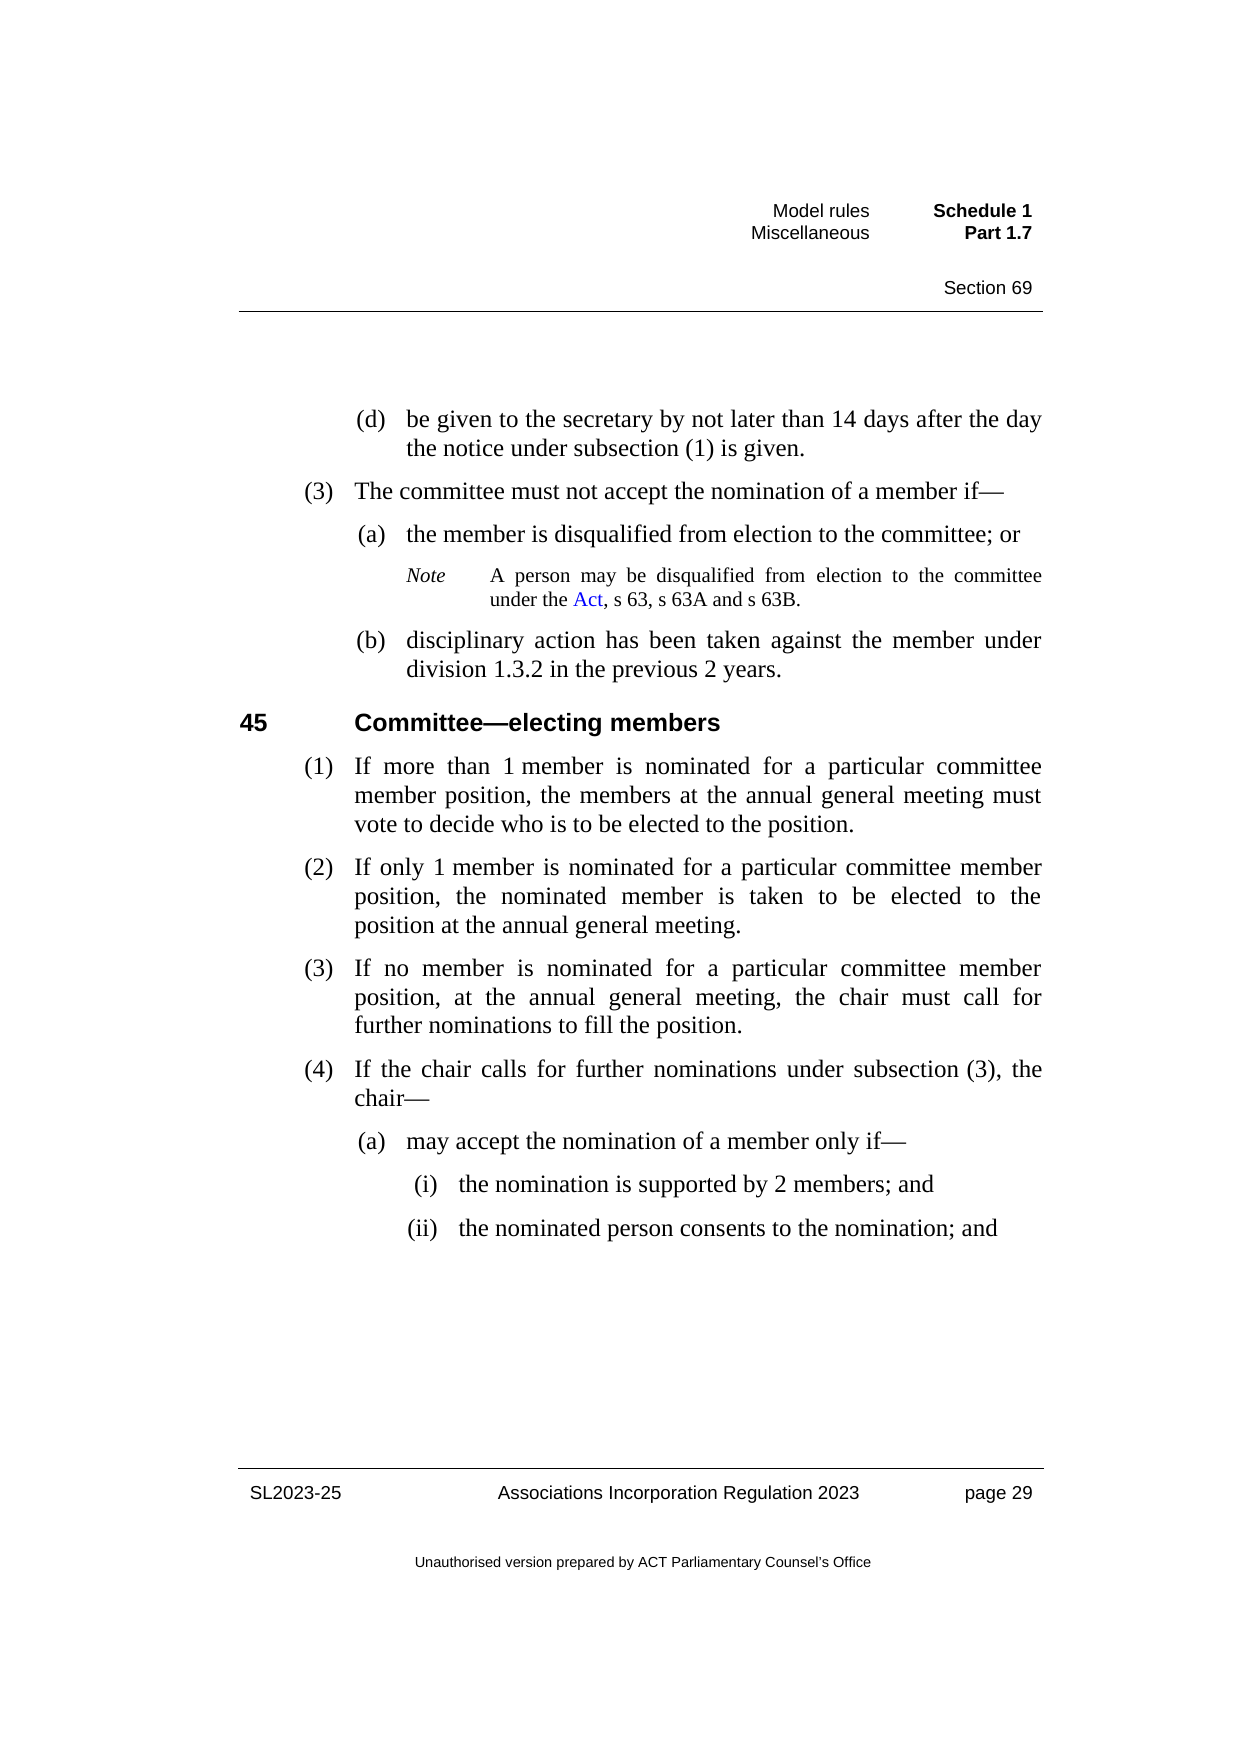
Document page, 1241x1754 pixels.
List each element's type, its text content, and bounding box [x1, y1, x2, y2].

text (a) the member is disqualified from election to the committee; or [239, 519, 1042, 548]
text (a) may accept the nomination of a member only if— [239, 1126, 1042, 1155]
text (3) The committee must not accept the nomination of a member if— [239, 476, 1042, 505]
text (4) If the chair calls for further nominations under subsection (3), the chair— [239, 1054, 1042, 1111]
text (d) be given to the secretary by not later than 14 days after the day the notice under subsection (1) is given. [239, 404, 1042, 462]
text Note A person may be disqualified from election to the committee under the Act, s 63, s 63A and s 63B. [406, 563, 1042, 611]
text (3) If no member is nominated for a particular committee member position, at the annual general meeting, the chair must call for further nominations to fill the position. [239, 953, 1042, 1039]
text (1) If more than 1 member is nominated for a particular committee member position, the members at the annual general meeting must vote to decide who is to be elected to the position. [239, 751, 1042, 838]
text (ii) the nominated person consents to the nomination; and [239, 1213, 1042, 1241]
text (i) the nomination is supported by 2 members; and [239, 1169, 1042, 1198]
text (b) disciplinary action has been taken against the member under division 1.3.2 in the previous 2 years. [239, 626, 1042, 683]
text 45 Committee—electing members [239, 708, 1042, 737]
text (2) If only 1 member is nominated for a particular committee member position, the nominated member is taken to be elected to the position at the annual general meeting. [239, 852, 1042, 938]
